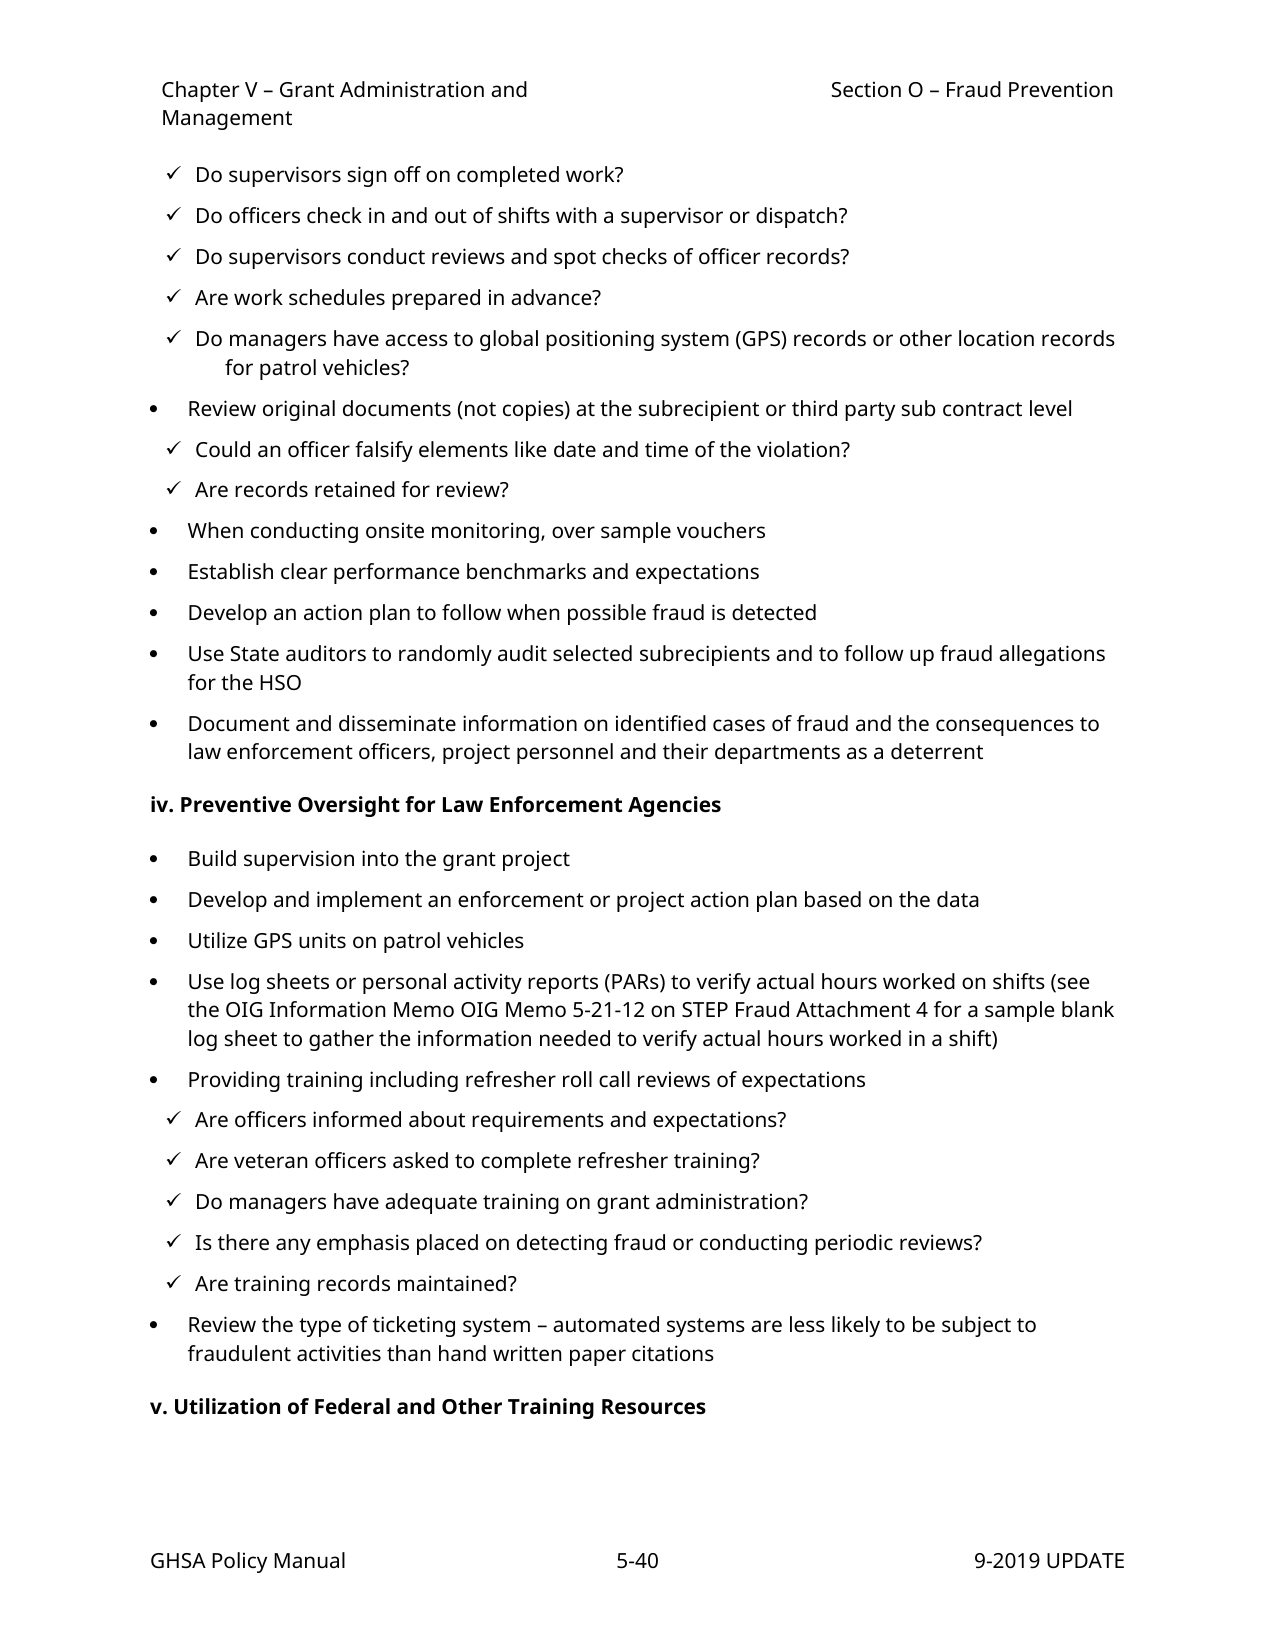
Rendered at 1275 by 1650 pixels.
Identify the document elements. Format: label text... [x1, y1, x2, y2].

list Do supervisors sign off on completed work? [165, 161, 1125, 189]
list Establish clear performance benchmarks and expectations [150, 557, 1125, 586]
list Develop and implement an enforcement or project action plan based on the data [150, 885, 1125, 913]
text v. Utilization of Federal and Other Training Resources [150, 1392, 1125, 1421]
list Review original documents (not copies) at the subrecipient or third party sub contract level [150, 394, 1125, 422]
list Do managers have access to global positioning system (GPS) records or other location records for patrol vehicles? [165, 324, 1125, 381]
list Do officers check in and out of shifts with a supervisor or dispatch? [165, 202, 1125, 230]
list Do managers have adequate training on grant administration? [165, 1187, 1125, 1216]
list Are records retained for review? [165, 476, 1125, 504]
list Are training records maintained? [165, 1269, 1125, 1298]
list Could an officer falsify elements like date and time of the violation? [165, 435, 1125, 463]
list Is there any emphasis placed on detecting fraud or conducting periodic reviews? [165, 1228, 1125, 1257]
list Review the type of ticketing system – automated systems are less likely to be subject to fraudulent activities than hand written paper citations [150, 1310, 1125, 1367]
list Use log sheets or personal activity reports (PARs) to verify actual hours worked on shifts (see the OIG Information Memo OIG Memo 5-21-12 on STEP Fraud Attachment 4 for a sample blank log sheet to gather the information needed to verify actual hours worked in a shift) [150, 967, 1125, 1052]
list When conducting onsite monitoring, over sample vouchers [150, 517, 1125, 545]
list Develop an action plan to follow when possible fraud is detected [150, 598, 1125, 627]
list Providing training including refresher roll call reviews of expectations [150, 1065, 1125, 1093]
list Are officers informed about requirements and expectations? [165, 1106, 1125, 1134]
list Build supervision into the grant project [150, 844, 1125, 872]
list Use State auditors to randomly audit selected subrecipients and to follow up fraud allegations for the HSO [150, 639, 1125, 696]
list Are work schedules prepared in advance? [165, 283, 1125, 312]
text iv. Preventive Oversight for Law Enforcement Agencies [150, 791, 1125, 819]
list Document and disseminate information on identified cases of fraud and the consequences to law enforcement officers, project personnel and their departments as a deterrent [150, 709, 1125, 766]
list Utilize GPS units on patrol vehicles [150, 926, 1125, 954]
list Are veteran officers asked to complete refresher training? [165, 1147, 1125, 1175]
list Do supervisors conduct reviews and spot checks of officer records? [165, 242, 1125, 271]
